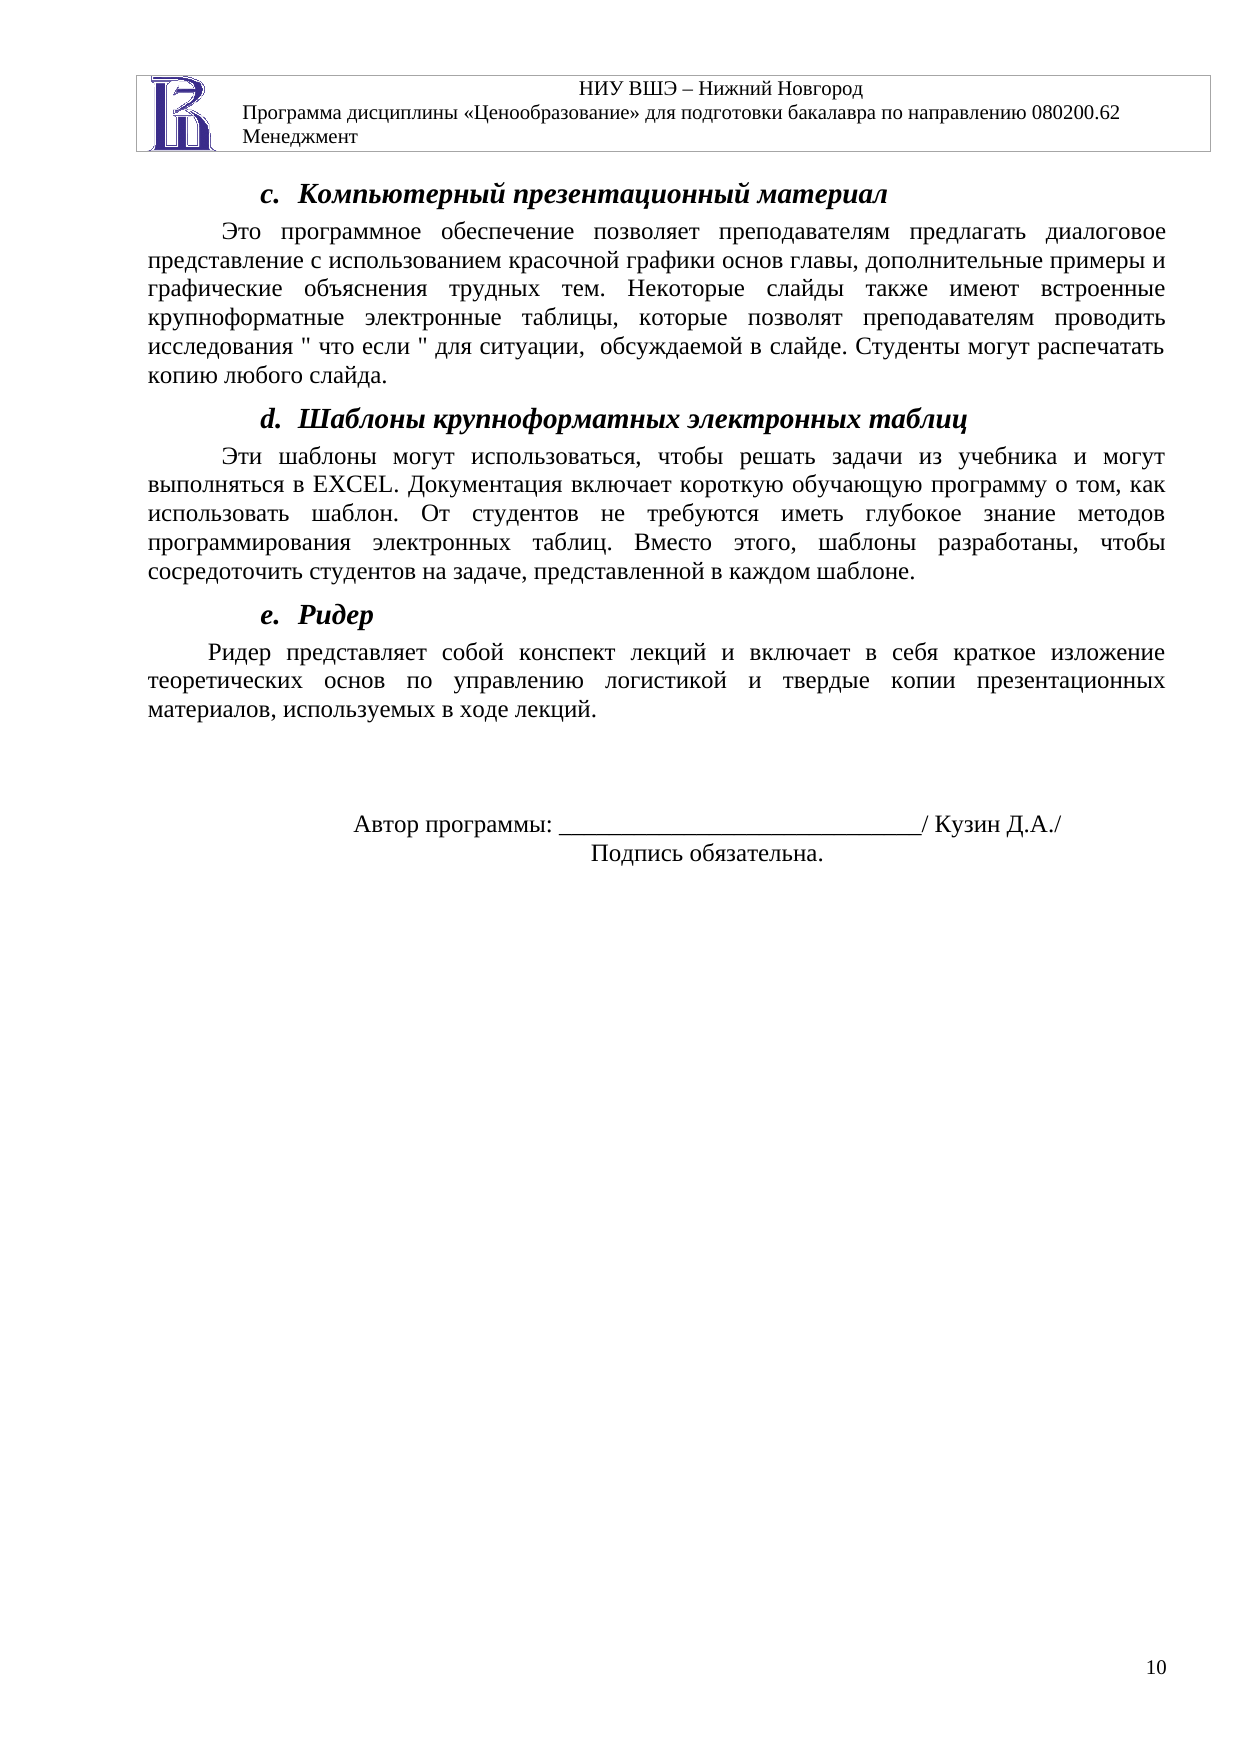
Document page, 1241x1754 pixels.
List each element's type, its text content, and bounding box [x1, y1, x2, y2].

subtitle Шаблоны крупноформатных электронных таблиц [260, 401, 1167, 434]
text Автор программы: _____________________________/ Кузин Д.А./ [248, 809, 1167, 838]
subtitle Ридер [260, 597, 1167, 631]
text Подпись обязательна. [248, 838, 1167, 867]
subtitle Компьютерный презентационный материал [260, 176, 1167, 210]
picture [147, 76, 217, 151]
text Эти шаблоны могут использоваться, чтобы решать задачи из учебника и могут выполняться в EXCEL. Документация включает короткую обучающую программу о том, как использовать шаблон. От студентов не требуются иметь глубокое знание методов программирования электронных таблиц. Вместо этого, шаблоны разработаны, чтобы сосредоточить студентов на задаче, представленной в каждом шаблоне. [148, 441, 1167, 584]
text Ридер представляет собой конспект лекций и включает в себя краткое изложение теоретических основ по управлению логистикой и твердые копии презентационных материалов, используемых в ходе лекций. [148, 637, 1167, 723]
text Это программное обеспечение позволяет преподавателям предлагать диалоговое представление с использованием красочной графики основ главы, дополнительные примеры и графические объяснения трудных тем. Некоторые слайды также имеют встроенные крупноформатные электронные таблицы, которые позволят преподавателям проводить исследования " что если " для ситуации, обсуждаемой в слайде. Студенты могут распечатать копию любого слайда. [148, 216, 1167, 388]
